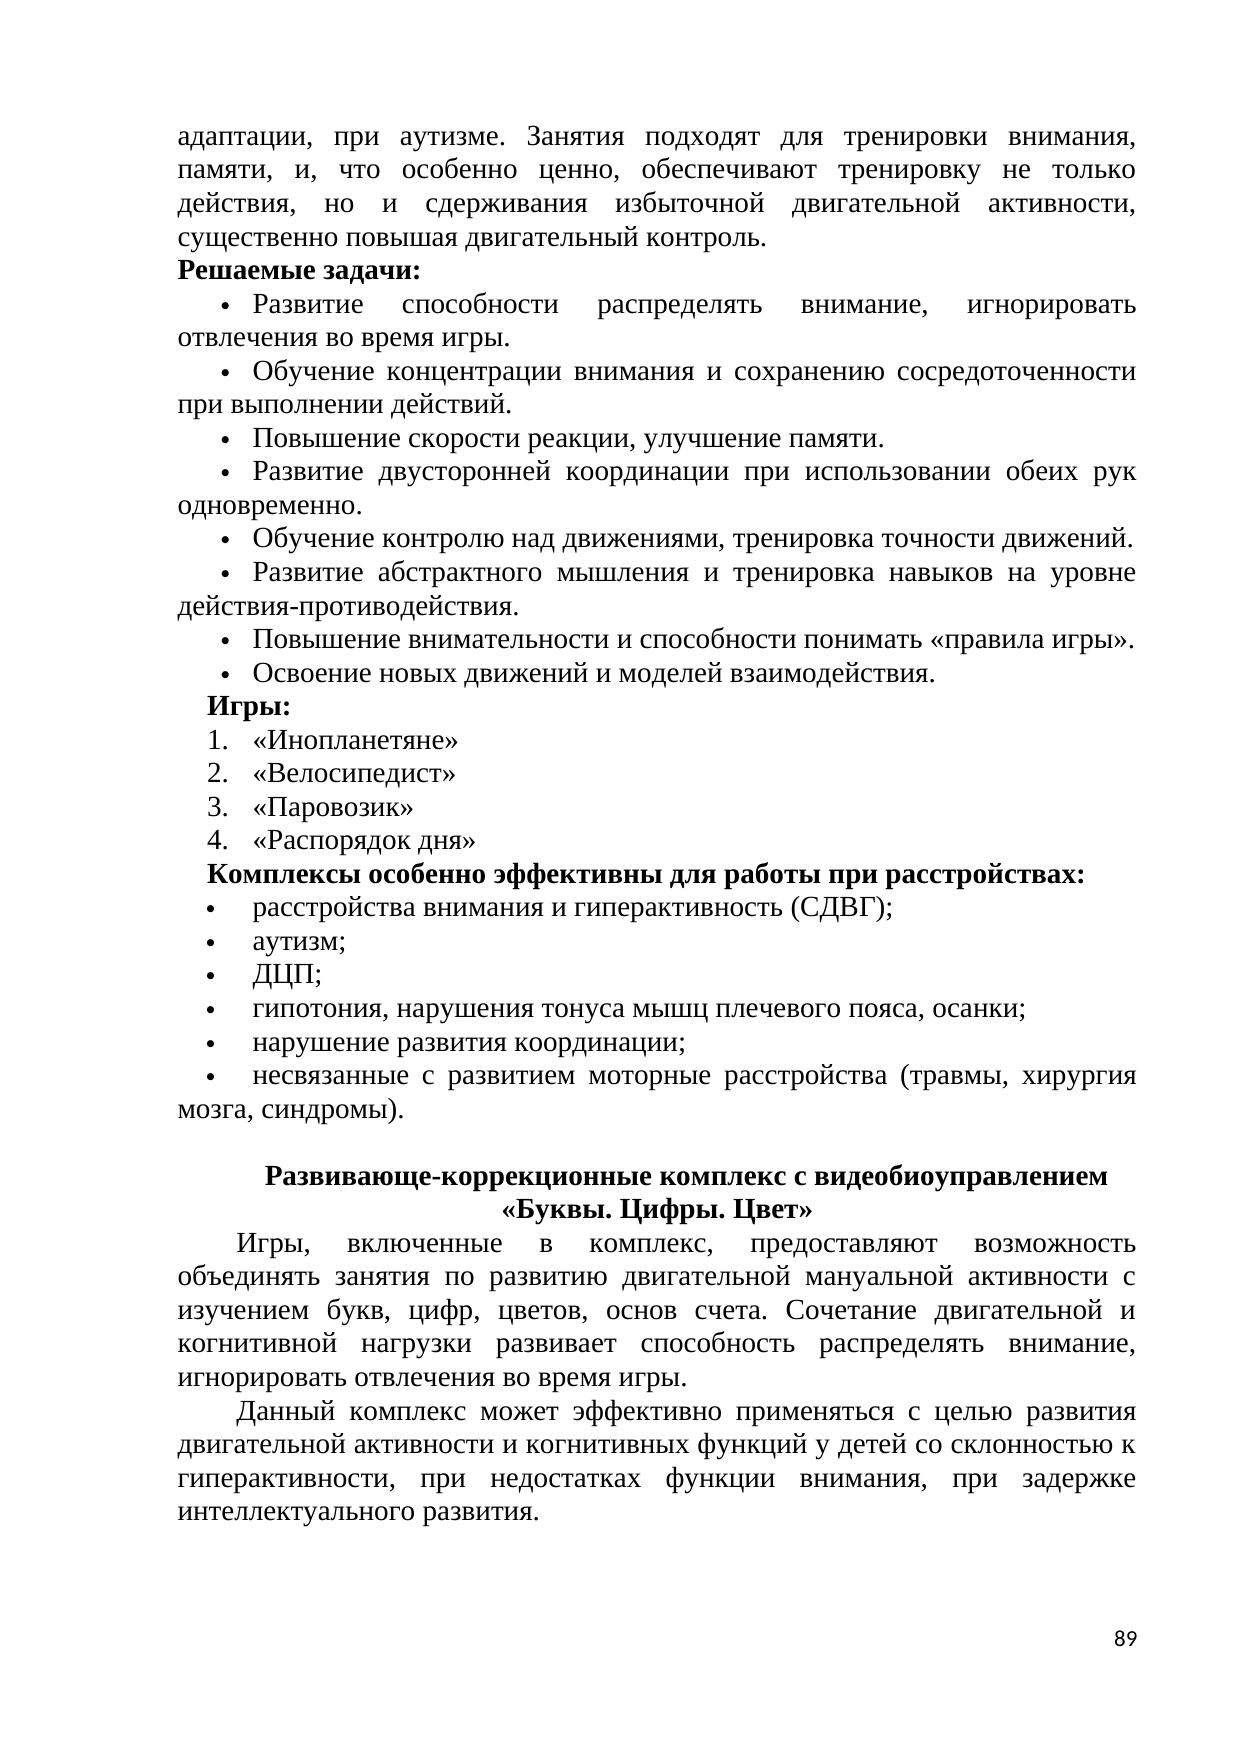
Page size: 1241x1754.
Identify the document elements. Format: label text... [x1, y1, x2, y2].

list ДЦП; [177, 957, 1137, 990]
text Данный комплекс может эффективно применяться с целью развития двигательной активности и когнитивных функций у детей со склонностью к гиперактивности, при недостатках функции внимания, при задержке интеллектуального развития. [177, 1393, 1137, 1527]
list Развитие двусторонней координации при использовании обеих рук одновременно. [177, 453, 1137, 521]
list несвязанные с развитием моторные расстройства (травмы, хирургия мозга, синдромы). [177, 1057, 1137, 1124]
list Развитие способности распределять внимание, игнорировать отвлечения во время игры. [177, 286, 1137, 353]
list «Велосипедист» [177, 755, 1137, 789]
list «Паровозик» [177, 789, 1137, 822]
list «Распорядок дня» [177, 822, 1137, 856]
subtitle Игры: [177, 688, 1137, 722]
list Освоение новых движений и моделей взаимодействия. [177, 655, 1137, 688]
list аутизм; [177, 923, 1137, 957]
list «Инопланетяне» [177, 722, 1137, 755]
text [177, 118, 1137, 252]
list Обучение концентрации внимания и сохранению сосредоточенности при выполнении действий. [177, 353, 1137, 420]
list расстройства внимания и гиперактивность (СДВГ); [177, 889, 1137, 923]
list Повышение скорости реакции, улучшение памяти. [177, 420, 1137, 453]
list нарушение развития координации; [177, 1024, 1137, 1057]
list Развитие абстрактного мышления и тренировка навыков на уровне действия-противодействия. [177, 554, 1137, 621]
list гипотония, нарушения тонуса мышц плечевого пояса, осанки; [177, 990, 1137, 1024]
list Повышение внимательности и способности понимать «правила игры». [177, 621, 1137, 655]
list Обучение контролю над движениями, тренировка точности движений. [177, 521, 1137, 554]
subtitle Решаемые задачи: [177, 252, 1137, 286]
text Развивающе-коррекционные комплекс с видеобиоуправлением «Буквы. Цифры. Цвет» [177, 1158, 1137, 1225]
text Комплексы особенно эффективны для работы при расстройствах: [177, 856, 1137, 889]
text Игры, включенные в комплекс, предоставляют возможность объединять занятия по развитию двигательной мануальной активности с изучением букв, цифр, цветов, основ счета. Сочетание двигательной и когнитивной нагрузки развивает способность распределять внимание, игнорировать отвлечения во время игры. [177, 1225, 1137, 1393]
